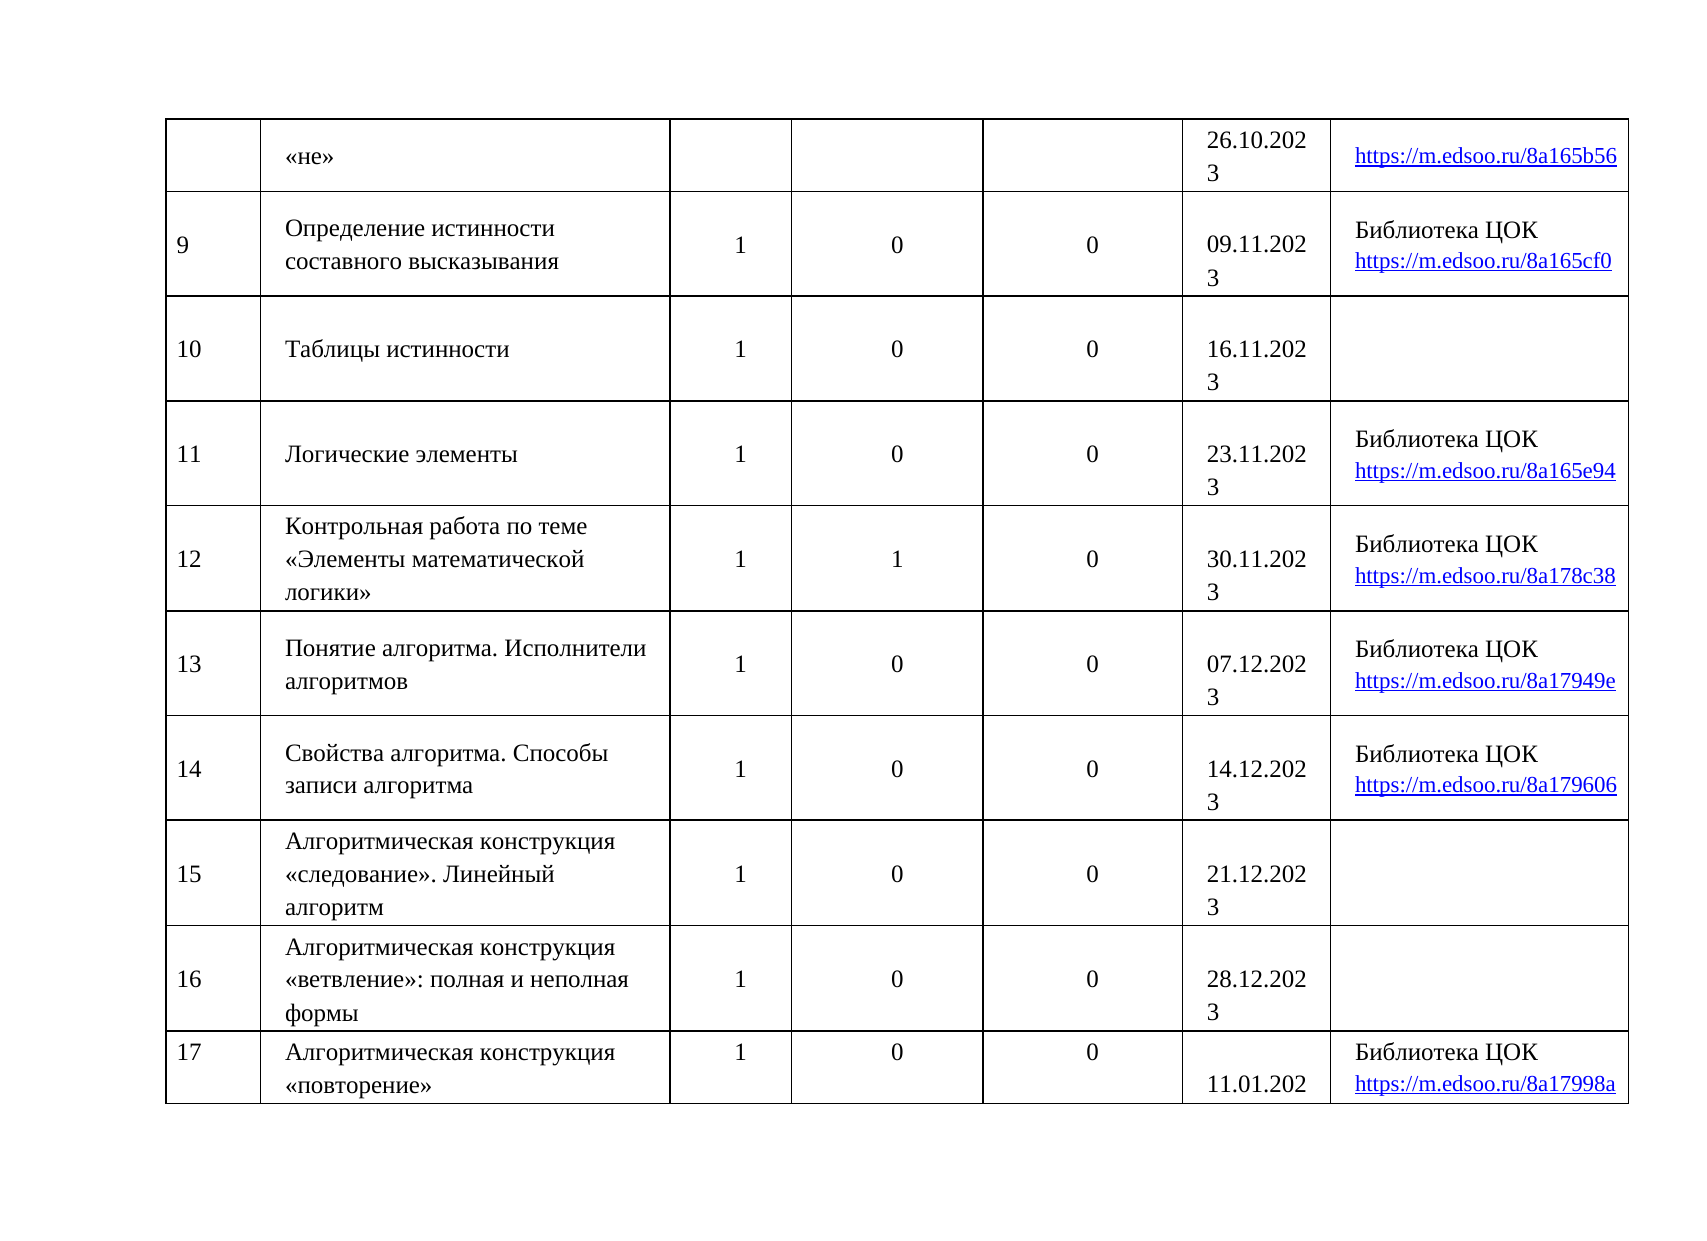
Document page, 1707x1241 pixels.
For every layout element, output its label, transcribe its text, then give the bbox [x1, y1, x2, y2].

table_cell [1331, 821, 1628, 925]
table_cell 0 [984, 120, 1182, 191]
table_cell 26.10.2023 [1183, 120, 1330, 191]
table_cell Логические элементы [261, 402, 669, 504]
table_cell 17 [167, 1032, 260, 1103]
table_cell 1 [671, 506, 791, 610]
table_cell 1 [671, 120, 791, 191]
table_cell 0 [792, 402, 982, 504]
table_cell Таблицы истинности [261, 297, 669, 400]
table_cell 1 [671, 612, 791, 715]
table_cell 11.01.2024 [1183, 1032, 1330, 1103]
table_cell 13 [167, 612, 260, 715]
table_cell Библиотека ЦОК https://m.edsoo.ru/8a165e94 [1331, 402, 1628, 504]
table_cell 0 [984, 1032, 1182, 1103]
table_cell 12 [167, 506, 260, 610]
table_cell 9 [167, 192, 260, 295]
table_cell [1331, 1032, 1628, 1103]
table_cell Алгоритмическая конструкция «ветвление»: полная и неполная формы [261, 926, 669, 1030]
table_cell 0 [792, 297, 982, 400]
table_cell 0 [984, 612, 1182, 715]
table_cell Библиотека ЦОК https://m.edsoo.ru/8a179606 [1331, 716, 1628, 819]
table_cell 1 [671, 926, 791, 1030]
table_cell 1 [671, 192, 791, 295]
table_cell 23.11.2023 [1183, 402, 1330, 504]
table_cell 15 [167, 821, 260, 925]
table_cell 0 [792, 926, 982, 1030]
table_cell 1 [671, 821, 791, 925]
table_cell Библиотека ЦОК https://m.edsoo.ru/8a165cf0 [1331, 192, 1628, 295]
table_cell 11 [167, 402, 260, 504]
table_cell 0 [792, 120, 982, 191]
table_cell 0 [984, 297, 1182, 400]
table_cell 14 [167, 716, 260, 819]
table_cell 0 [984, 821, 1182, 925]
table_cell 09.11.2023 [1183, 192, 1330, 295]
table_cell 21.12.2023 [1183, 821, 1330, 925]
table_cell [261, 1032, 669, 1103]
table_cell Контрольная работа по теме «Элементы математической логики» [261, 506, 669, 610]
table_cell Понятие алгоритма. Исполнители алгоритмов [261, 612, 669, 715]
table_cell 1 [671, 1032, 791, 1103]
table_cell 0 [792, 716, 982, 819]
table_cell Определение истинности составного высказывания [261, 192, 669, 295]
table_cell 1 [671, 716, 791, 819]
table_cell [1331, 926, 1628, 1030]
table_cell Библиотека ЦОК https://m.edsoo.ru/8a178c38 [1331, 506, 1628, 610]
table_cell 16 [167, 926, 260, 1030]
table_cell [1331, 297, 1628, 400]
table_cell Свойства алгоритма. Способы записи алгоритма [261, 716, 669, 819]
table_cell 28.12.2023 [1183, 926, 1330, 1030]
table_cell 8 [167, 120, 260, 191]
table_cell 1 [792, 506, 982, 610]
table_cell 07.12.2023 [1183, 612, 1330, 715]
table_cell 1 [671, 297, 791, 400]
table_cell 0 [792, 192, 982, 295]
table_cell Библиотека ЦОК https://m.edsoo.ru/8a17949e [1331, 612, 1628, 715]
table_cell 10 [167, 297, 260, 400]
table_cell 30.11.2023 [1183, 506, 1330, 610]
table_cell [1331, 120, 1628, 191]
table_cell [261, 120, 669, 191]
table_cell 0 [792, 612, 982, 715]
table_cell 14.12.2023 [1183, 716, 1330, 819]
table_cell 1 [671, 402, 791, 504]
table_cell 0 [984, 506, 1182, 610]
table_cell Алгоритмическая конструкция «следование». Линейный алгоритм [261, 821, 669, 925]
table_cell 0 [984, 192, 1182, 295]
table_cell 0 [792, 821, 982, 925]
table_cell 0 [984, 926, 1182, 1030]
table_cell 0 [792, 1032, 982, 1103]
table_cell 0 [984, 402, 1182, 504]
table_cell 0 [984, 716, 1182, 819]
table_cell 16.11.2023 [1183, 297, 1330, 400]
